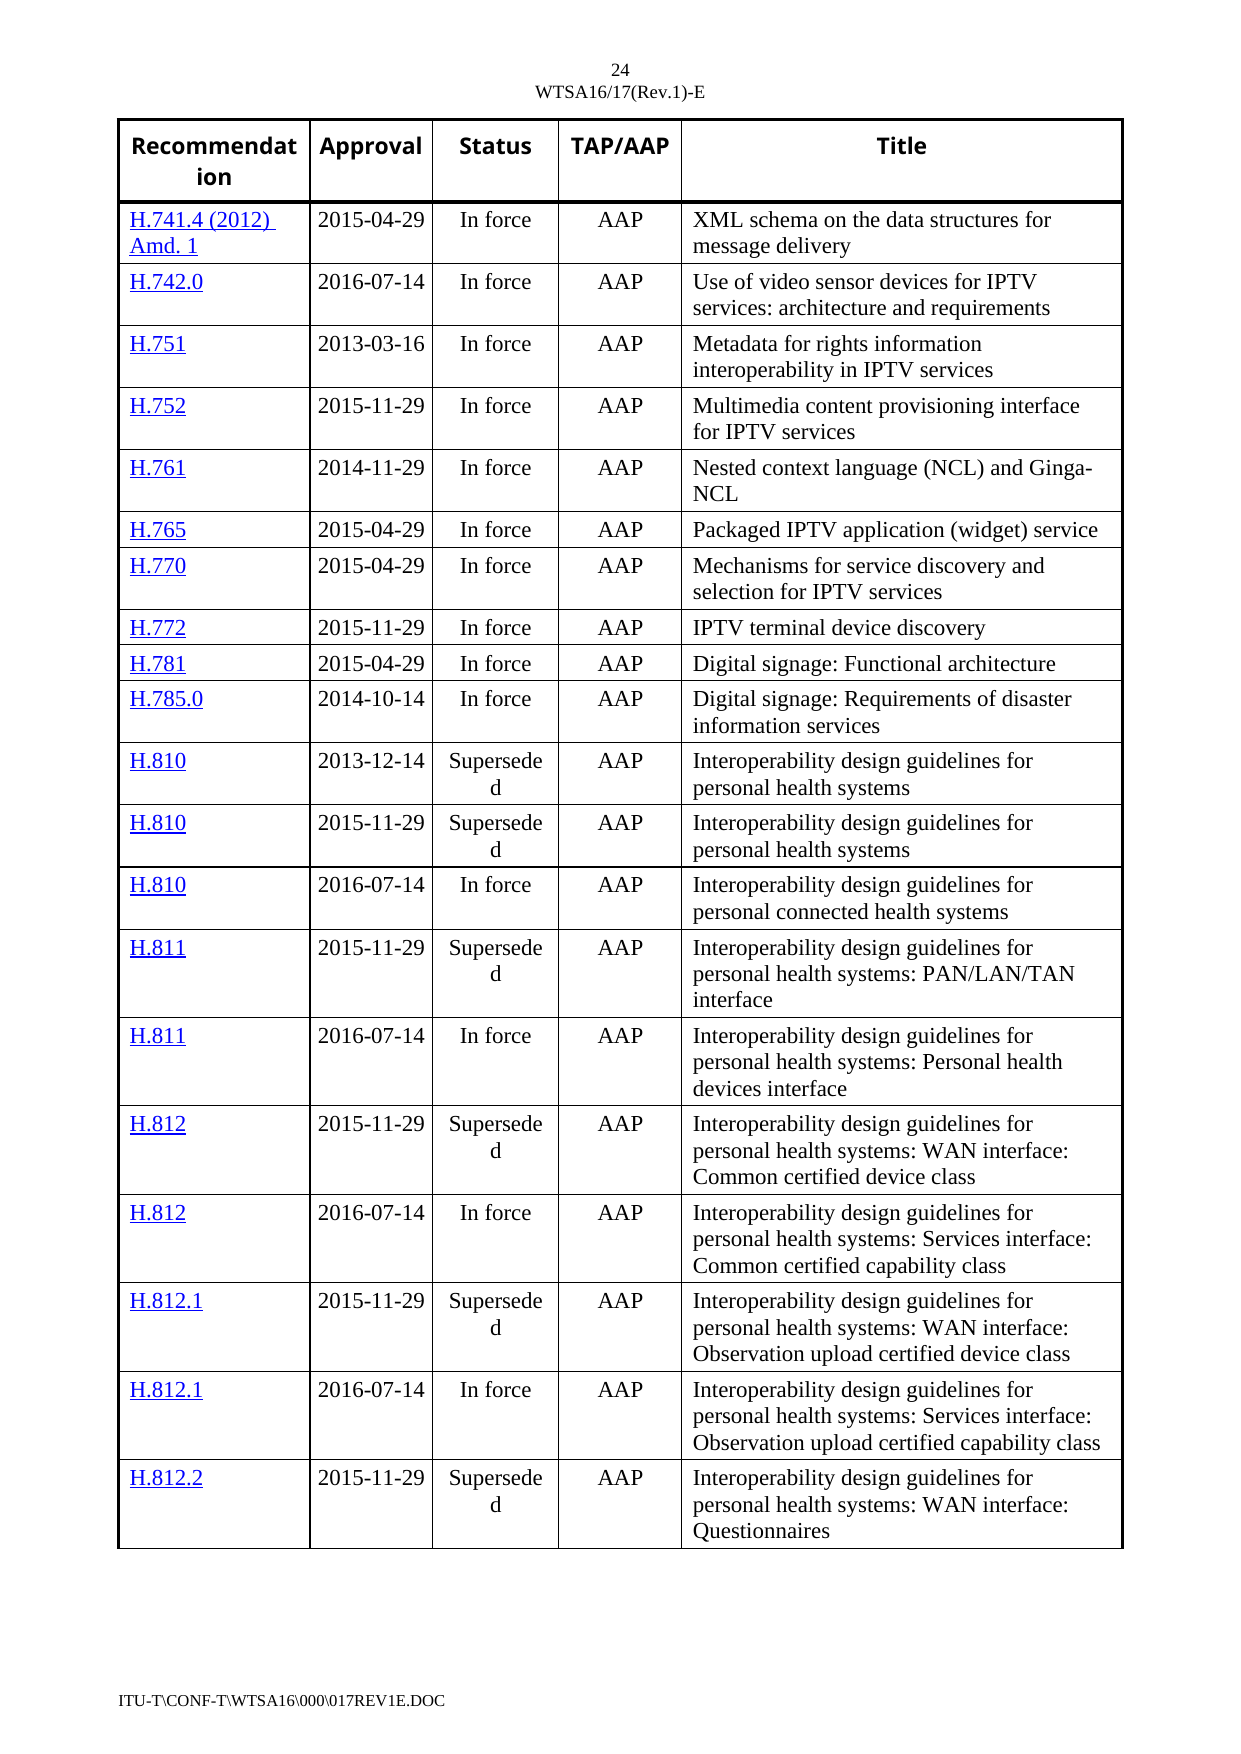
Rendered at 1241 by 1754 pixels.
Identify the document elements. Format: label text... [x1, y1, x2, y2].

table_cell H.812.1 [120, 1372, 309, 1459]
table_cell Nested context language (NCL) and Ginga-NCL [682, 450, 1121, 511]
table_cell Superseded [433, 805, 558, 866]
table_cell 2015-11-29 [311, 1106, 432, 1194]
table_cell AAP [559, 1195, 681, 1282]
table_cell In force [433, 1018, 558, 1105]
table_cell H.785.0 [120, 681, 309, 742]
table_cell 2015-04-29 [311, 204, 432, 262]
table_cell In force [433, 645, 558, 680]
table_cell 2015-11-29 [311, 805, 432, 866]
table_header TAP/AAP [559, 121, 681, 200]
table_cell AAP [559, 264, 681, 324]
table_cell In force [433, 548, 558, 609]
table_cell In force [433, 868, 558, 928]
table_cell H.812.1 [120, 1283, 309, 1371]
table_cell Superseded [433, 930, 558, 1017]
table_cell 2015-11-29 [311, 930, 432, 1017]
table_cell H.810 [120, 868, 309, 928]
table_cell AAP [559, 805, 681, 866]
table_cell In force [433, 326, 558, 387]
table_cell In force [433, 450, 558, 511]
table_cell In force [433, 264, 558, 324]
table_cell In force [433, 610, 558, 644]
table_cell Packaged IPTV application (widget) service [682, 512, 1121, 547]
table_cell AAP [559, 512, 681, 547]
table_cell H.810 [120, 743, 309, 804]
table_cell H.811 [120, 930, 309, 1017]
table_cell Interoperability design guidelines for personal health systems: WAN interface: Observation upload certified device class [682, 1283, 1121, 1371]
table_cell AAP [559, 548, 681, 609]
table_cell 2015-11-29 [311, 610, 432, 644]
table_cell Digital signage: Requirements of disaster information services [682, 681, 1121, 742]
table_header Recommendation [120, 121, 309, 200]
table_cell 2015-11-29 [311, 388, 432, 449]
table_cell 2014-11-29 [311, 450, 432, 511]
table_cell H.812.2 [120, 1460, 309, 1547]
table_cell Superseded [433, 1283, 558, 1371]
table_cell H.742.0 [120, 264, 309, 324]
table_cell H.752 [120, 388, 309, 449]
table_cell H.761 [120, 450, 309, 511]
table_cell Interoperability design guidelines for personal health systems: Services interface: Common certified capability class [682, 1195, 1121, 1282]
table_cell H.781 [120, 645, 309, 680]
table_cell AAP [559, 1372, 681, 1459]
table_cell H.811 [120, 1018, 309, 1105]
table_cell 2015-04-29 [311, 548, 432, 609]
table_cell Interoperability design guidelines for personal health systems: Personal health devices interface [682, 1018, 1121, 1105]
table_cell In force [433, 204, 558, 262]
table_cell XML schema on the data structures for message delivery [682, 204, 1121, 262]
table_cell 2013-12-14 [311, 743, 432, 804]
table_cell 2015-11-29 [311, 1283, 432, 1371]
table_cell Multimedia content provisioning interface for IPTV services [682, 388, 1121, 449]
table_cell Interoperability design guidelines for personal connected health systems [682, 868, 1121, 928]
table_cell 2015-04-29 [311, 645, 432, 680]
table_cell In force [433, 512, 558, 547]
table_cell 2016-07-14 [311, 264, 432, 324]
table_cell AAP [559, 610, 681, 644]
table_cell IPTV terminal device discovery [682, 610, 1121, 644]
table_cell Superseded [433, 1460, 558, 1547]
table_cell AAP [559, 743, 681, 804]
table_cell AAP [559, 450, 681, 511]
table_cell AAP [559, 681, 681, 742]
table_cell AAP [559, 1106, 681, 1194]
table_cell AAP [559, 1460, 681, 1547]
table_cell Interoperability design guidelines for personal health systems: PAN/LAN/TAN interface [682, 930, 1121, 1017]
table_cell In force [433, 388, 558, 449]
table_cell 2015-11-29 [311, 1460, 432, 1547]
table_cell H.770 [120, 548, 309, 609]
table_cell Superseded [433, 1106, 558, 1194]
table_cell In force [433, 1195, 558, 1282]
table_cell Interoperability design guidelines for personal health systems: WAN interface: Questionnaires [682, 1460, 1121, 1547]
table_cell Interoperability design guidelines for personal health systems [682, 743, 1121, 804]
table_cell AAP [559, 1283, 681, 1371]
table_cell AAP [559, 326, 681, 387]
table_cell AAP [559, 645, 681, 680]
table_header Title [682, 121, 1121, 200]
table_cell AAP [559, 1018, 681, 1105]
table_cell H.812 [120, 1106, 309, 1194]
table_cell H.812 [120, 1195, 309, 1282]
table_cell 2016-07-14 [311, 868, 432, 928]
table_cell H.751 [120, 326, 309, 387]
table_header Approval [311, 121, 432, 200]
table_cell Interoperability design guidelines for personal health systems [682, 805, 1121, 866]
table_cell 2016-07-14 [311, 1372, 432, 1459]
table_cell Mechanisms for service discovery and selection for IPTV services [682, 548, 1121, 609]
table_cell 2016-07-14 [311, 1018, 432, 1105]
table_cell Digital signage: Functional architecture [682, 645, 1121, 680]
table_cell 2013-03-16 [311, 326, 432, 387]
table_cell AAP [559, 388, 681, 449]
table_cell 2015-04-29 [311, 512, 432, 547]
table_cell Use of video sensor devices for IPTV services: architecture and requirements [682, 264, 1121, 324]
table_cell Interoperability design guidelines for personal health systems: Services interface: Observation upload certified capability class [682, 1372, 1121, 1459]
table_cell AAP [559, 868, 681, 928]
table_cell Superseded [433, 743, 558, 804]
table_cell H.810 [120, 805, 309, 866]
table_cell 2014-10-14 [311, 681, 432, 742]
table_cell AAP [559, 204, 681, 262]
table_cell Interoperability design guidelines for personal health systems: WAN interface: Common certified device class [682, 1106, 1121, 1194]
table_cell 2016-07-14 [311, 1195, 432, 1282]
table_cell Metadata for rights information interoperability in IPTV services [682, 326, 1121, 387]
table_cell H.741.4 (2012) Amd. 1 [120, 204, 309, 262]
table_cell AAP [559, 930, 681, 1017]
table_cell H.772 [120, 610, 309, 644]
table_header Status [433, 121, 558, 200]
table_cell H.765 [120, 512, 309, 547]
table_cell In force [433, 1372, 558, 1459]
table_cell In force [433, 681, 558, 742]
